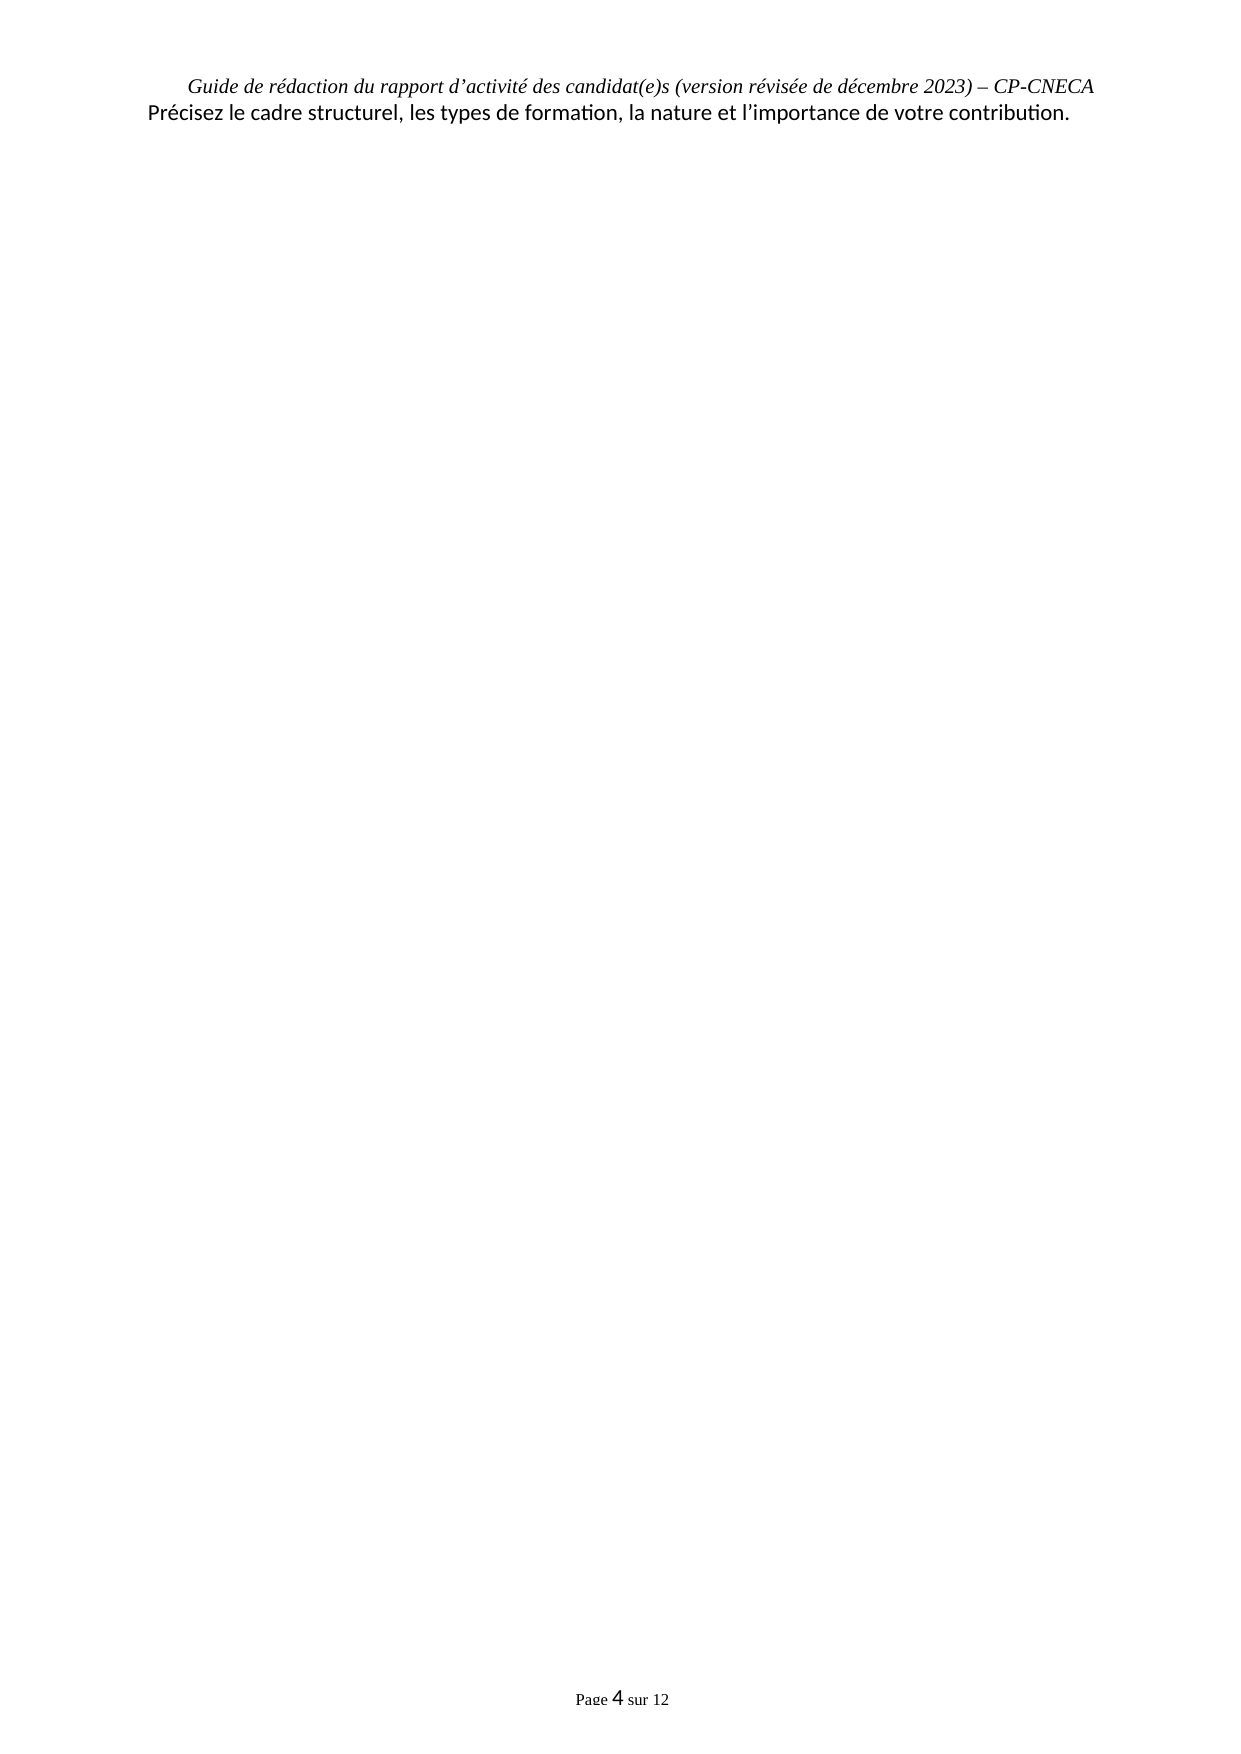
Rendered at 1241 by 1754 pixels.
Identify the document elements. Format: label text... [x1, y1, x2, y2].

text Précisez le cadre structurel, les types de formation, la nature et l’importance de votre contribution. [148, 98, 1115, 126]
